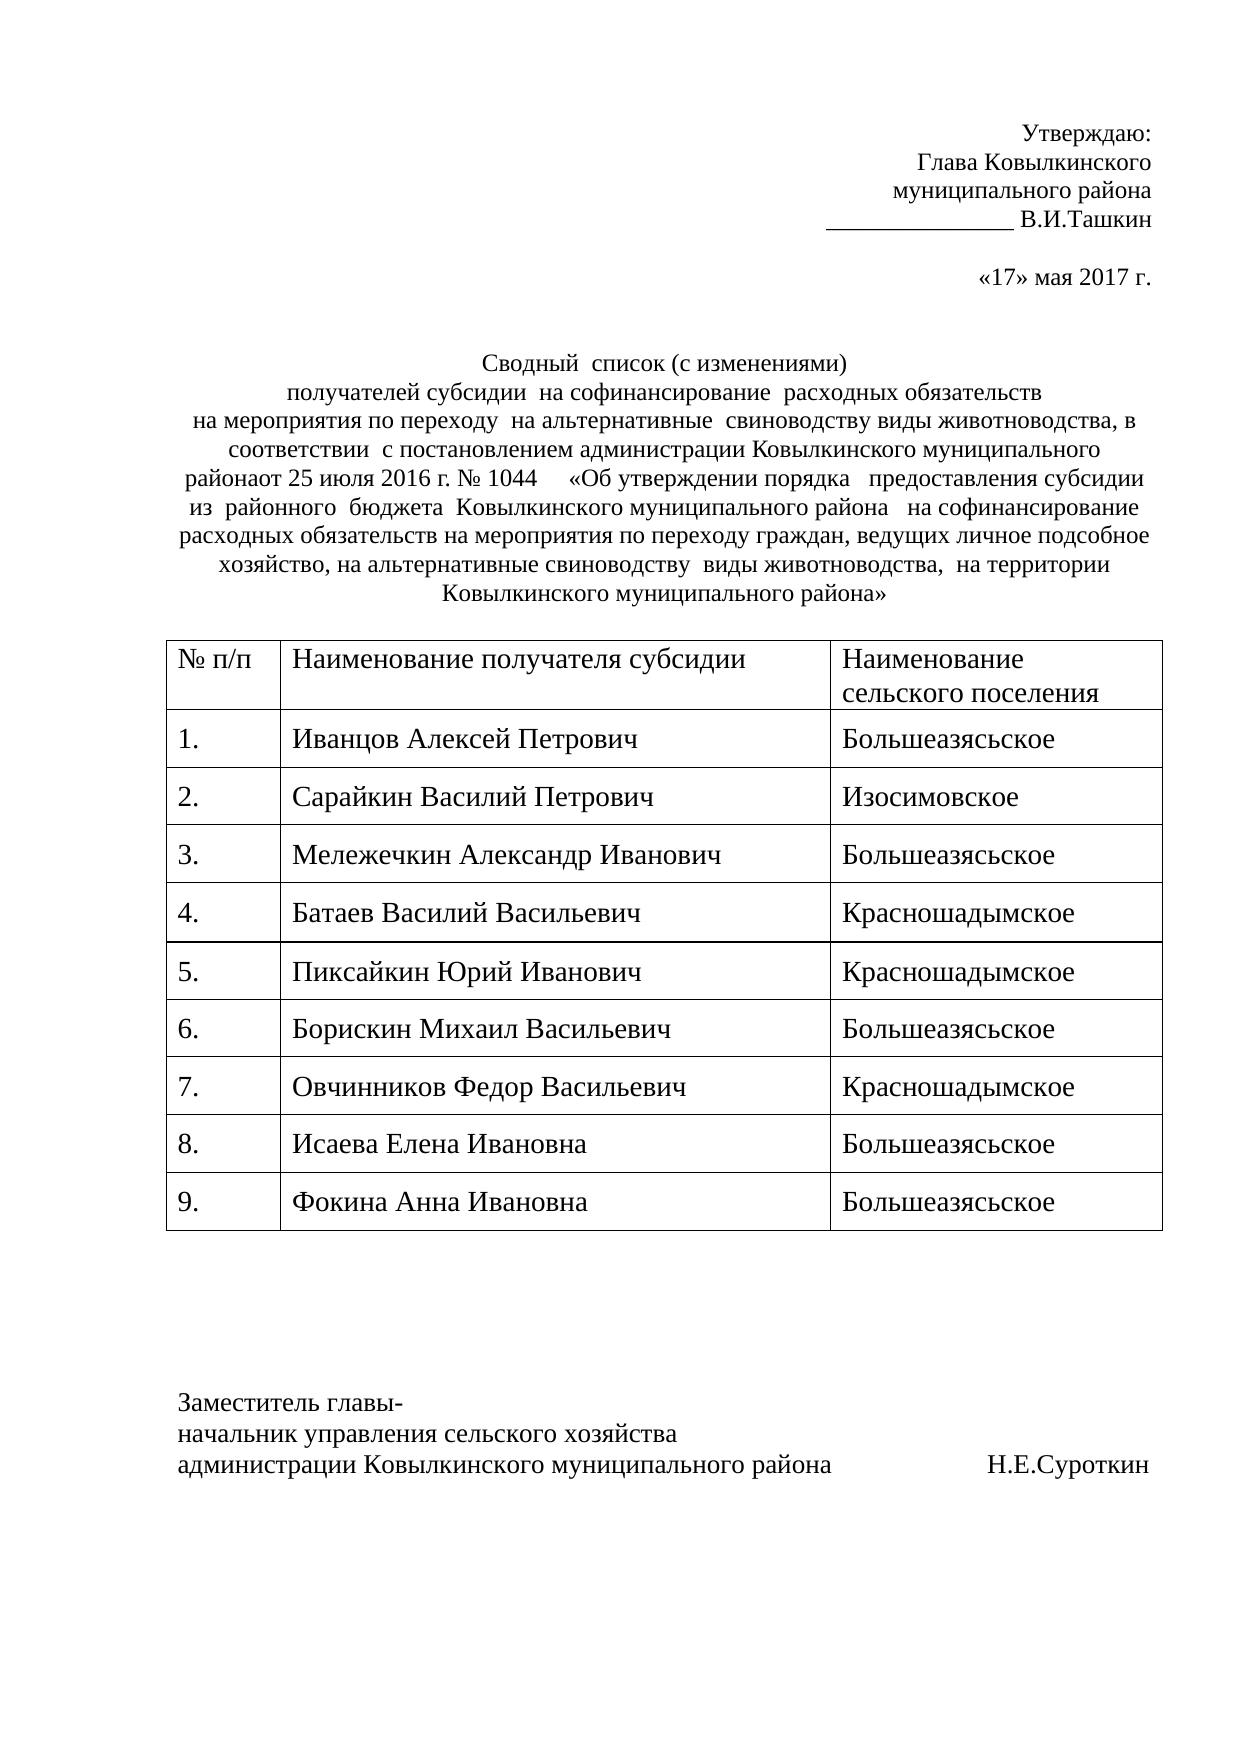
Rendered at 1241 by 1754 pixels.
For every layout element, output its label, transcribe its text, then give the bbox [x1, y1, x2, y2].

table_header № п/п [167, 641, 280, 708]
text «17» мая 2017 г. [177, 262, 1152, 291]
table_cell Мележечкин Александр Иванович [281, 825, 830, 882]
table_cell Большеазясьское [831, 825, 1162, 882]
table_cell 2. [167, 768, 280, 824]
table_cell 6. [167, 1000, 280, 1056]
table_cell 8. [167, 1115, 280, 1172]
text Глава Ковылкинского [177, 147, 1152, 176]
table_cell Большеазясьское [831, 1000, 1162, 1056]
text _______________ В.И.Ташкин [177, 204, 1152, 233]
table_cell Большеазясьское [831, 1115, 1162, 1172]
table_cell Большеазясьское [831, 710, 1162, 767]
table_cell Большеазясьское [831, 1173, 1162, 1229]
text муниципального района [177, 176, 1152, 204]
table_cell Иванцов Алексей Петрович [281, 710, 830, 767]
text начальник управления сельского хозяйства [177, 1417, 1152, 1448]
table_cell Борискин Михаил Васильевич [281, 1000, 830, 1056]
table_cell Красношадымское [831, 883, 1162, 941]
text Заместитель главы- [177, 1386, 1152, 1417]
text получателей субсидии на софинансирование расходных обязательств [177, 377, 1152, 406]
table_cell 1. [167, 710, 280, 767]
table_cell Пиксайкин Юрий Иванович [281, 943, 830, 999]
table_cell 5. [167, 943, 280, 999]
table_header Наименование получателя субсидии [281, 641, 830, 708]
table_cell Красношадымское [831, 943, 1162, 999]
table_cell 4. [167, 883, 280, 941]
table_cell 3. [167, 825, 280, 882]
table_cell Фокина Анна Ивановна [281, 1173, 830, 1229]
text на мероприятия по переходу на альтернативные свиноводству виды животноводства, в соответствии с постановлением администрации Ковылкинского муниципального районаот 25 июля 2016 г. № 1044 «Об утверждении порядка предоставления субсидии из районного бюджета Ковылкинского муниципального района на софинансирование расходных обязательств на мероприятия по переходу граждан, ведущих личное подсобное хозяйство, на альтернативные свиноводству виды животноводства, на территории Ковылкинского муниципального района» [177, 406, 1152, 607]
table_cell Исаева Елена Ивановна [281, 1115, 830, 1172]
table_cell 7. [167, 1057, 280, 1114]
table_cell 9. [167, 1173, 280, 1229]
table_cell Овчинников Федор Васильевич [281, 1057, 830, 1114]
table_header Наименование сельского поселения [831, 641, 1162, 708]
table_cell Сарайкин Василий Петрович [281, 768, 830, 824]
text Сводный список (с изменениями) [177, 348, 1152, 377]
text Утверждаю: [177, 118, 1152, 147]
table_cell Изосимовское [831, 768, 1162, 824]
table_cell Батаев Василий Васильевич [281, 883, 830, 941]
table_cell Красношадымское [831, 1057, 1162, 1114]
text администрации Ковылкинского муниципального района Н.Е.Суроткин [177, 1448, 1152, 1480]
